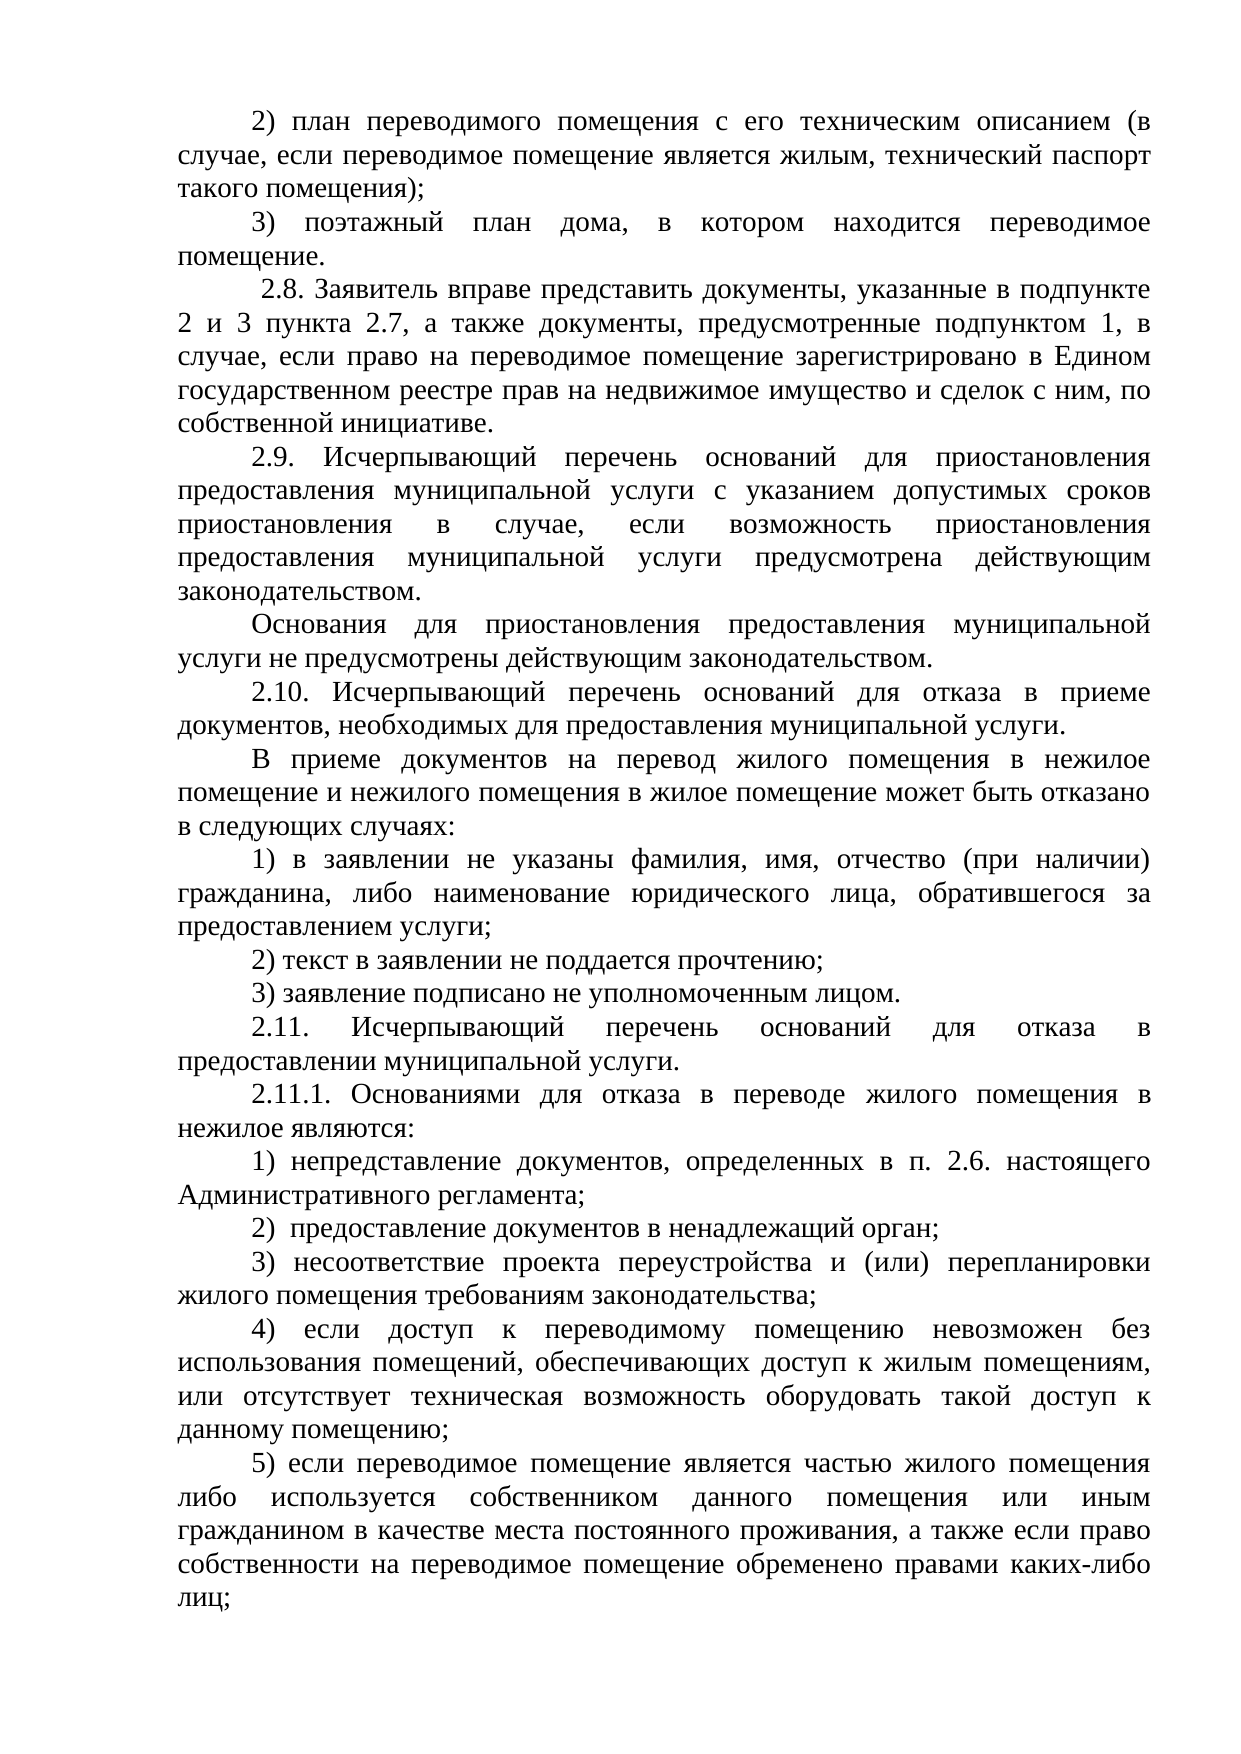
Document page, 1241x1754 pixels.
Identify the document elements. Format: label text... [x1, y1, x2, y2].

text 1) в заявлении не указаны фамилия, имя, отчество (при наличии) гражданина, либо наименование юридического лица, обратившегося за предоставлением услуги; [177, 841, 1152, 942]
text 2.11.1. Основаниями для отказа в переводе жилого помещения в нежилое являются: [177, 1076, 1152, 1143]
text 2) текст в заявлении не поддается прочтению; [177, 942, 1152, 976]
text В приеме документов на перевод жилого помещения в нежилое помещение и нежилого помещения в жилое помещение может быть отказано в следующих случаях: [177, 741, 1152, 841]
text 2.9. Исчерпывающий перечень оснований для приостановления предоставления муниципальной услуги с указанием допустимых сроков приостановления в случае, если возможность приостановления предоставления муниципальной услуги предусмотрена действующим законодательством. [177, 439, 1152, 607]
text 2) предоставление документов в ненадлежащий орган; [177, 1210, 1152, 1244]
text 5) если переводимое помещение является частью жилого помещения либо используется собственником данного помещения или иным гражданином в качестве места постоянного проживания, а также если право собственности на переводимое помещение обременено правами каких-либо лиц; [177, 1445, 1152, 1613]
text 1) непредставление документов, определенных в п. 2.6. настоящего Административного регламента; [177, 1143, 1152, 1210]
text Основания для приостановления предоставления муниципальной услуги не предусмотрены действующим законодательством. [177, 607, 1152, 674]
text 3) заявление подписано не уполномоченным лицом. [177, 976, 1152, 1009]
text 2.11. Исчерпывающий перечень оснований для отказа в предоставлении муниципальной услуги. [177, 1009, 1152, 1076]
text 2) план переводимого помещения с его техническим описанием (в случае, если переводимое помещение является жилым, технический паспорт такого помещения); [177, 103, 1152, 204]
text 2.8. Заявитель вправе представить документы, указанные в подпункте 2 и 3 пункта 2.7, а также документы, предусмотренные подпунктом 1, в случае, если право на переводимое помещение зарегистрировано в Едином государственном реестре прав на недвижимое имущество и сделок с ним, по собственной инициативе. [177, 271, 1152, 439]
text 3) несоответствие проекта переустройства и (или) перепланировки жилого помещения требованиям законодательства; [177, 1244, 1152, 1311]
text 4) если доступ к переводимому помещению невозможен без использования помещений, обеспечивающих доступ к жилым помещениям, или отсутствует техническая возможность оборудовать такой доступ к данному помещению; [177, 1311, 1152, 1445]
text 2.10. Исчерпывающий перечень оснований для отказа в приеме документов, необходимых для предоставления муниципальной услуги. [177, 674, 1152, 741]
text 3) поэтажный план дома, в котором находится переводимое помещение. [177, 204, 1152, 271]
